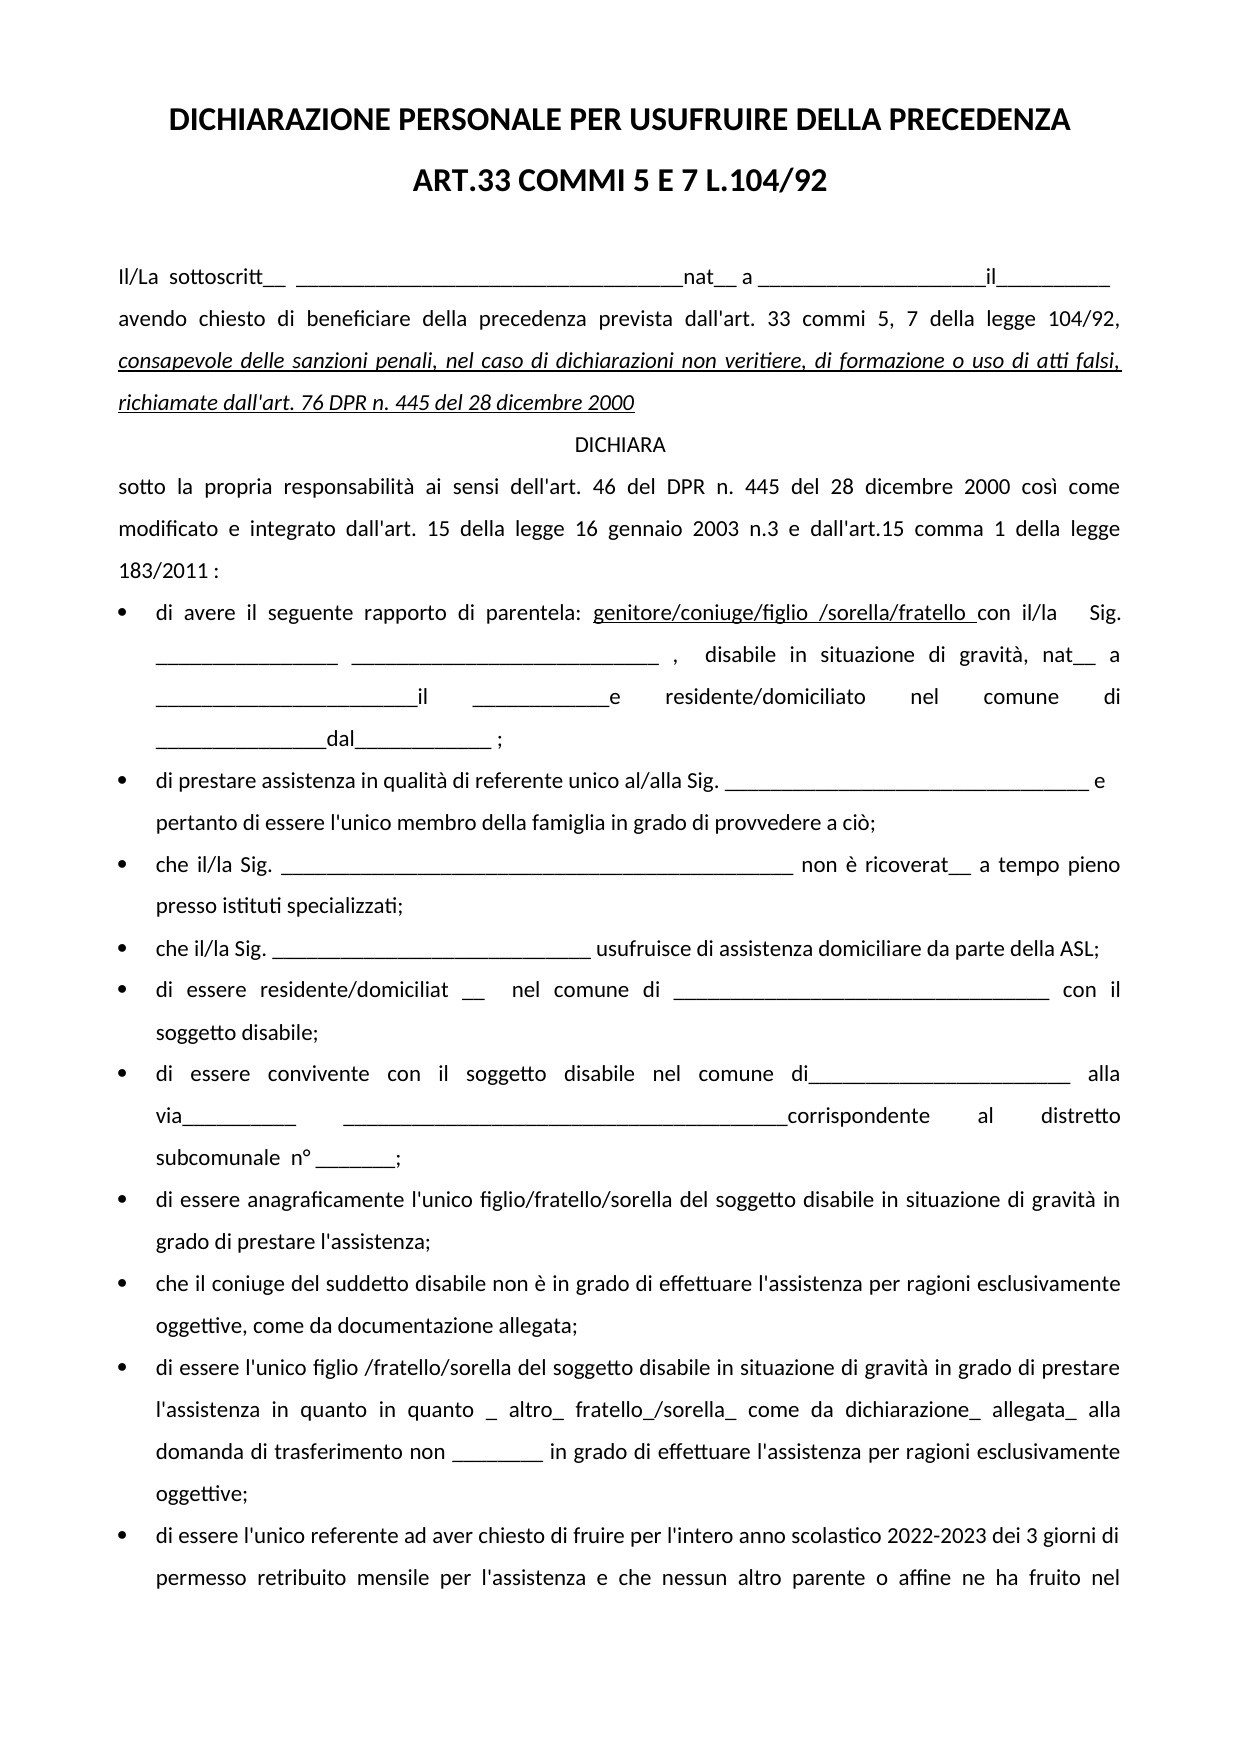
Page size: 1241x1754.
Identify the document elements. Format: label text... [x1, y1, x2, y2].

list che il/la Sig. _____________________________________________ non è ricoverat__ a tempo pieno presso istituti specializzati; [118, 850, 1122, 920]
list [118, 1521, 1122, 1591]
list che il/la Sig. ____________________________ usufruisce di assistenza domiciliare da parte della ASL; [118, 934, 1122, 962]
text Il/La sottoscritt__ __________________________________nat__ a ____________________il__________ [118, 262, 1122, 290]
text avendo chiesto di beneficiare della precedenza prevista dall'art. 33 commi 5, 7 della legge 104/92, consapevole delle sanzioni penali, nel caso di dichiarazioni non veritiere, di formazione o uso di atti falsi, richiamate dall'art. 76 DPR n. 445 del 28 dicembre 2000 [118, 304, 1122, 370]
text DICHIARAZIONE PERSONALE PER USUFRUIRE DELLA PRECEDENZA ART.33 COMMI 5 E 7 L.104/92 [118, 98, 1122, 200]
list che il coniuge del suddetto disabile non è in grado di effettuare l'assistenza per ragioni esclusivamente oggettive, come da documentazione allegata; [118, 1269, 1122, 1339]
text avendo chiesto di beneficiare della precedenza prevista dall'art. 33 commi 5, 7 della legge 104/92, consapevole delle sanzioni penali, nel caso di dichiarazioni non veritiere, di formazione o uso di atti falsi, richiamate dall'art. 76 DPR n. 445 del 28 dicembre 2000 [118, 372, 1122, 416]
list di essere anagraficamente l'unico figlio/fratello/sorella del soggetto disabile in situazione di gravità in grado di prestare l'assistenza; [118, 1186, 1122, 1256]
list di prestare assistenza in qualità di referente unico al/alla Sig. ________________________________ e pertanto di essere l'unico membro della famiglia in grado di provvedere a ciò; [118, 766, 1122, 836]
text sotto la propria responsabilità ai sensi dell'art. 46 del DPR n. 445 del 28 dicembre 2000 così come modificato e integrato dall'art. 15 della legge 16 gennaio 2003 n.3 e dall'art.15 comma 1 della legge 183/2011 : [118, 472, 1122, 584]
list di essere residente/domiciliat __ nel comune di _________________________________ con il soggetto disabile; [118, 976, 1122, 1046]
text DICHIARA [118, 430, 1122, 458]
list di essere l'unico figlio /fratello/sorella del soggetto disabile in situazione di gravità in grado di prestare l'assistenza in quanto in quanto _ altro_ fratello_/sorella_ come da dichiarazione_ allegata_ alla domanda di trasferimento non ________ in grado di effettuare l'assistenza per ragioni esclusivamente oggettive; [118, 1353, 1122, 1507]
list di avere il seguente rapporto di parentela: genitore/coniuge/figlio /sorella/fratello con il/la Sig. ________________ ___________________________ , disabile in situazione di gravità, nat__ a _______________________il ____________e residente/domiciliato nel comune di _______________dal____________ ; [118, 598, 1122, 752]
list di essere convivente con il soggetto disabile nel comune di_______________________ alla via__________ _______________________________________corrispondente al distretto subcomunale n° _______; [118, 1059, 1122, 1172]
